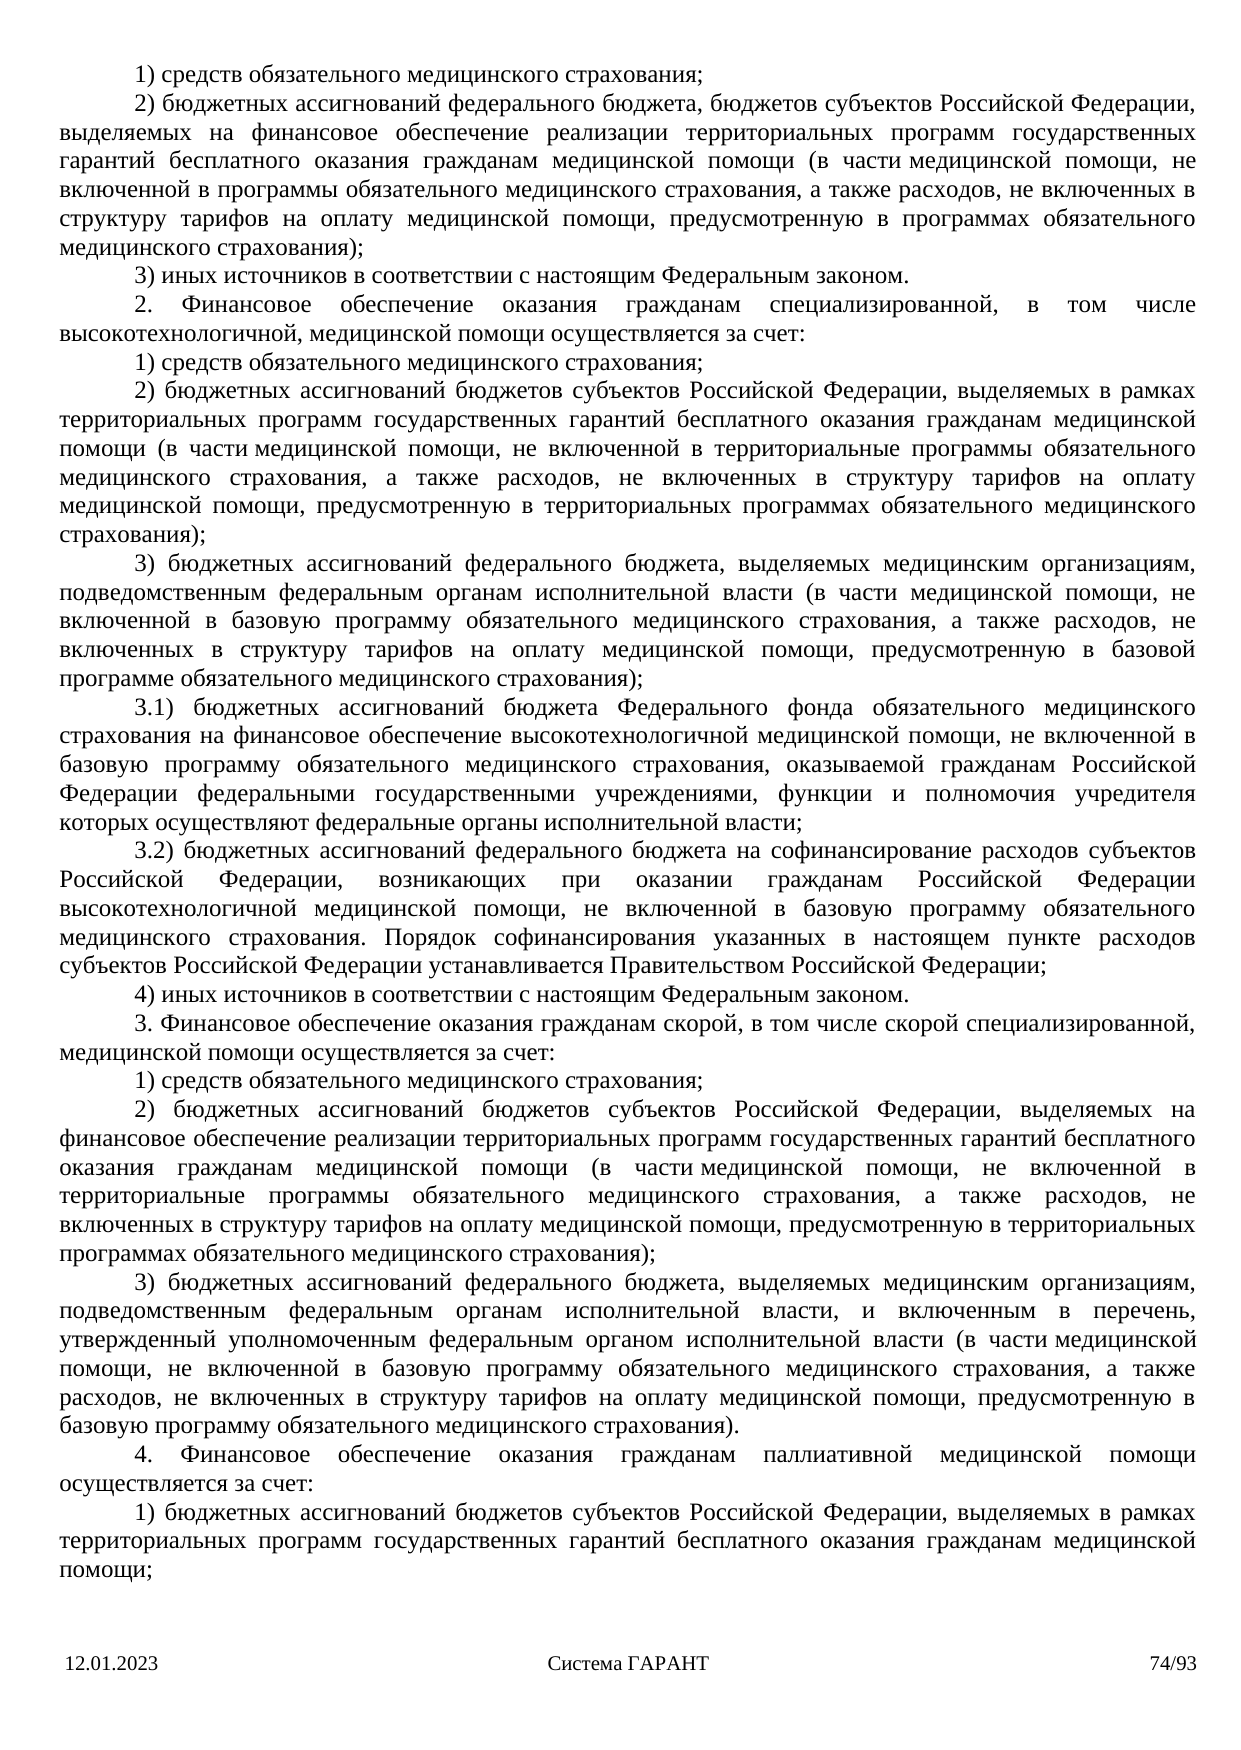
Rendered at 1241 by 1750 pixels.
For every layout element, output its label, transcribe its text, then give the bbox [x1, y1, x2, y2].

text 4) иных источников в соответствии с настоящим Федеральным законом. [59, 979, 1197, 1008]
text 3.2) бюджетных ассигнований федерального бюджета на софинансирование расходов субъектов Российской Федерации, возникающих при оказании гражданам Российской Федерации высокотехнологичной медицинской помощи, не включенной в базовую программу обязательного медицинского страхования. Порядок софинансирования указанных в настоящем пункте расходов субъектов Российской Федерации устанавливается Правительством Российской Федерации; [59, 835, 1197, 979]
text 1) бюджетных ассигнований бюджетов субъектов Российской Федерации, выделяемых в рамках территориальных программ государственных гарантий бесплатного оказания гражданам медицинской помощи; [59, 1497, 1197, 1583]
text 4. Финансовое обеспечение оказания гражданам паллиативной медицинской помощи осуществляется за счет: [59, 1439, 1197, 1497]
text 1) средств обязательного медицинского страхования; [59, 347, 1197, 375]
text 3. Финансовое обеспечение оказания гражданам скорой, в том числе скорой специализированной, медицинской помощи осуществляется за счет: [59, 1008, 1197, 1065]
text 3) иных источников в соответствии с настоящим Федеральным законом. [59, 260, 1197, 289]
text 1) средств обязательного медицинского страхования; [59, 1065, 1197, 1094]
text 2) бюджетных ассигнований бюджетов субъектов Российской Федерации, выделяемых на финансовое обеспечение реализации территориальных программ государственных гарантий бесплатного оказания гражданам медицинской помощи (в части медицинской помощи, не включенной в территориальные программы обязательного медицинского страхования, а также расходов, не включенных в структуру тарифов на оплату медицинской помощи, предусмотренную в территориальных программах обязательного медицинского страхования); [59, 1094, 1197, 1267]
text 2) бюджетных ассигнований бюджетов субъектов Российской Федерации, выделяемых в рамках территориальных программ государственных гарантий бесплатного оказания гражданам медицинской помощи (в части медицинской помощи, не включенной в территориальные программы обязательного медицинского страхования, а также расходов, не включенных в структуру тарифов на оплату медицинской помощи, предусмотренную в территориальных программах обязательного медицинского страхования); [59, 375, 1197, 548]
text 2. Финансовое обеспечение оказания гражданам специализированной, в том числе высокотехнологичной, медицинской помощи осуществляется за счет: [59, 289, 1197, 347]
text 1) средств обязательного медицинского страхования; [59, 59, 1197, 88]
text 3) бюджетных ассигнований федерального бюджета, выделяемых медицинским организациям, подведомственным федеральным органам исполнительной власти (в части медицинской помощи, не включенной в базовую программу обязательного медицинского страхования, а также расходов, не включенных в структуру тарифов на оплату медицинской помощи, предусмотренную в базовой программе обязательного медицинского страхования); [59, 548, 1197, 692]
text 3) бюджетных ассигнований федерального бюджета, выделяемых медицинским организациям, подведомственным федеральным органам исполнительной власти, и включенным в перечень, утвержденный уполномоченным федеральным органом исполнительной власти (в части медицинской помощи, не включенной в базовую программу обязательного медицинского страхования, а также расходов, не включенных в структуру тарифов на оплату медицинской помощи, предусмотренную в базовую программу обязательного медицинского страхования). [59, 1267, 1197, 1439]
text 2) бюджетных ассигнований федерального бюджета, бюджетов субъектов Российской Федерации, выделяемых на финансовое обеспечение реализации территориальных программ государственных гарантий бесплатного оказания гражданам медицинской помощи (в части медицинской помощи, не включенной в программы обязательного медицинского страхования, а также расходов, не включенных в структуру тарифов на оплату медицинской помощи, предусмотренную в программах обязательного медицинского страхования); [59, 88, 1197, 260]
text 3.1) бюджетных ассигнований бюджета Федерального фонда обязательного медицинского страхования на финансовое обеспечение высокотехнологичной медицинской помощи, не включенной в базовую программу обязательного медицинского страхования, оказываемой гражданам Российской Федерации федеральными государственными учреждениями, функции и полномочия учредителя которых осуществляют федеральные органы исполнительной власти; [59, 692, 1197, 835]
